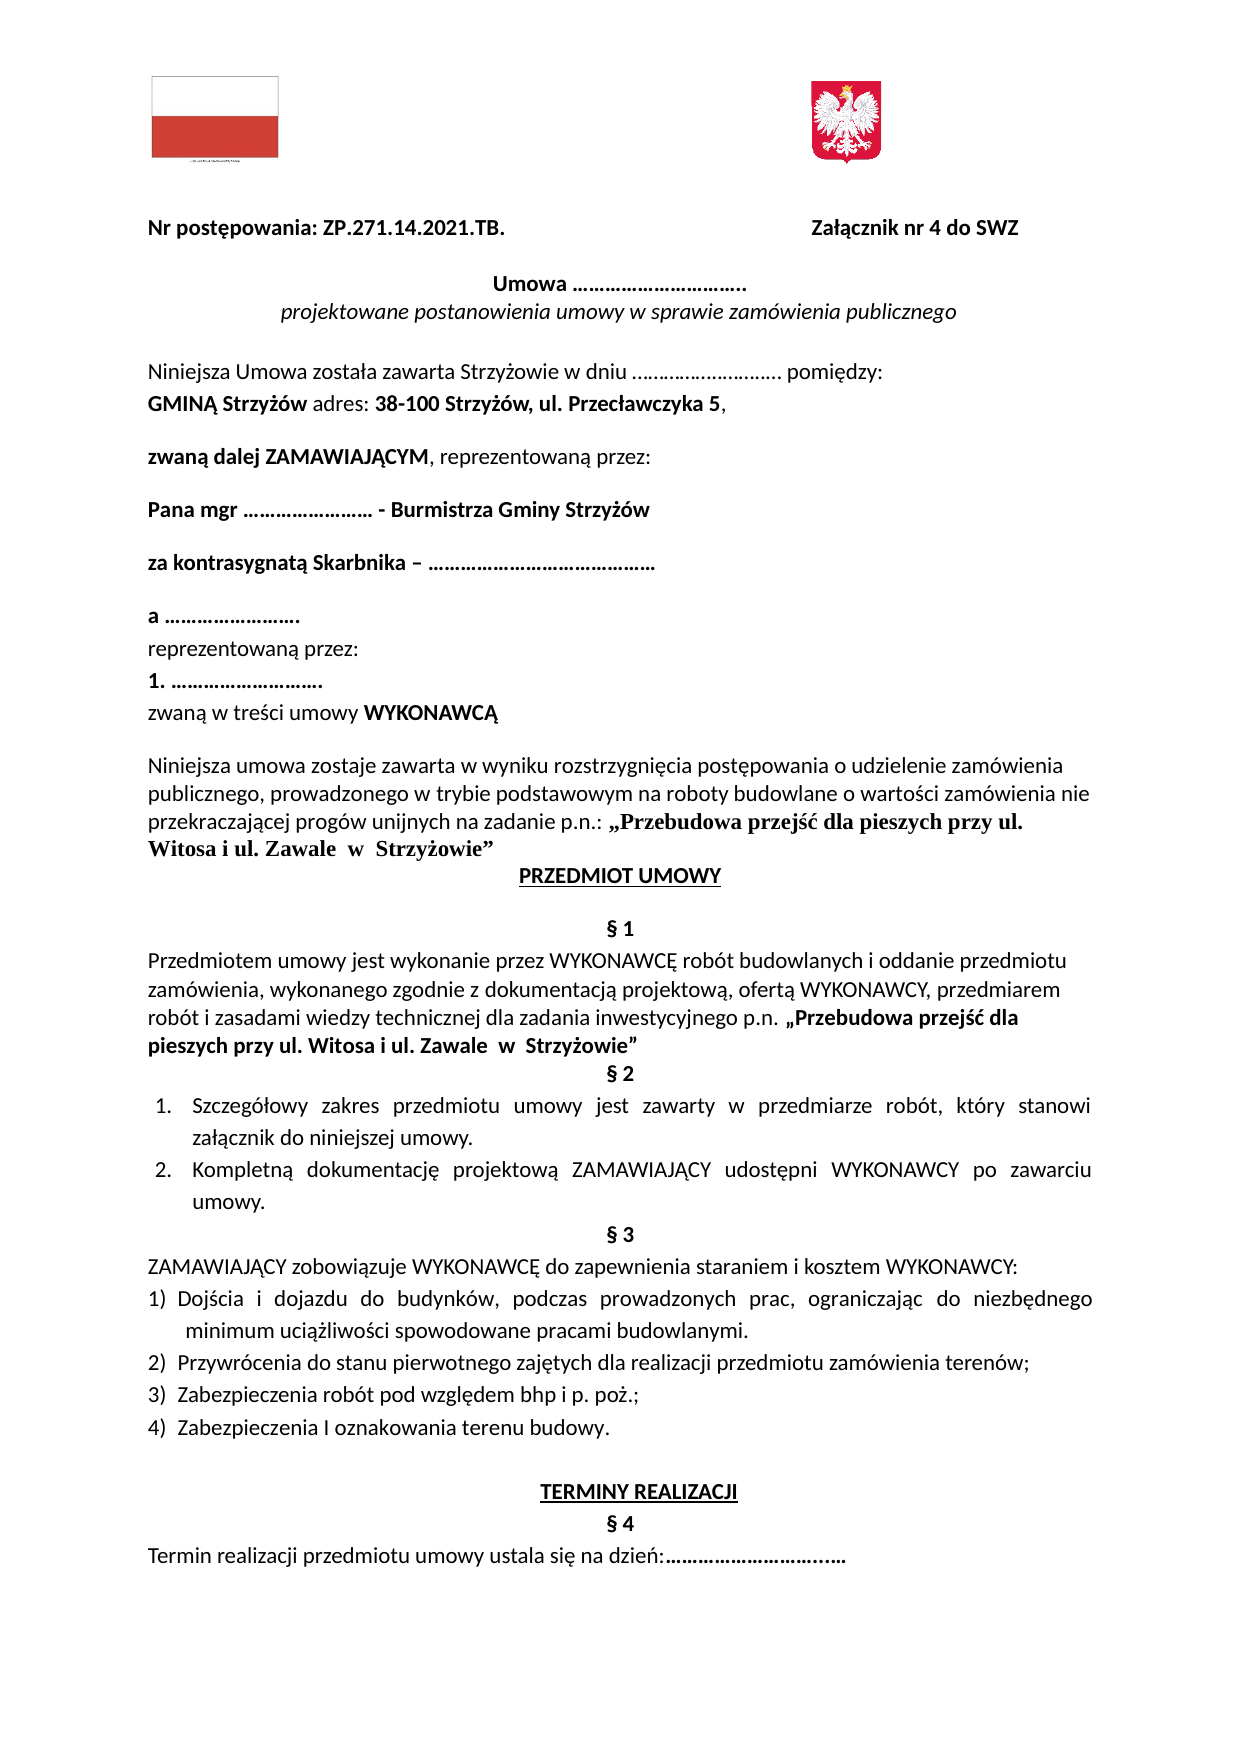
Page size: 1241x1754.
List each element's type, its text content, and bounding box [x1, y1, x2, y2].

text za kontrasygnatą Skarbnika – …………………………………… [148, 548, 1093, 576]
list Zabezpieczenia I oznakowania terenu budowy. [148, 1413, 1093, 1441]
list Przywrócenia do stanu pierwotnego zajętych dla realizacji przedmiotu zamówienia terenów; [148, 1348, 1093, 1376]
list Szczegółowy zakres przedmiotu umowy jest zawarty w przedmiarze robót, który stanowi załącznik do niniejszej umowy. [154, 1091, 1093, 1151]
text § 2 [148, 1059, 1093, 1087]
text projektowane postanowienia umowy w sprawie zamówienia publicznego [148, 297, 1093, 325]
text § 1 [148, 914, 1093, 942]
text zwaną dalej ZAMAWIAJĄCYM, reprezentowaną przez: [148, 442, 1093, 470]
text PRZEDMIOT UMOWY [148, 861, 1093, 889]
text reprezentowaną przez: [148, 634, 1093, 662]
text Przedmiotem umowy jest wykonanie przez WYKONAWCĘ robót budowlanych i oddanie przedmiotu zamówienia, wykonanego zgodnie z dokumentacją projektową, ofertą WYKONAWCY, przedmiarem robót i zasadami wiedzy technicznej dla zadania inwestycyjnego p.n. „Przebudowa przejść dla pieszych przy ul. Witosa i ul. Zawale w Strzyżowie” [148, 947, 1093, 1059]
text Niniejsza Umowa została zawarta Strzyżowie w dniu ……………..……..… pomiędzy: [148, 357, 1093, 385]
text TERMINY REALIZACJI [185, 1477, 1093, 1505]
list Dojścia i dojazdu do budynków, podczas prowadzonych prac, ograniczając do niezbędnego minimum uciążliwości spowodowane pracami budowlanymi. [148, 1284, 1093, 1344]
text Nr postępowania: ZP.271.14.2021.TB. Załącznik nr 4 do SWZ [148, 213, 1093, 241]
text § 4 [148, 1509, 1093, 1537]
text GMINĄ Strzyżów adres: 38-100 Strzyżów, ul. Przecławczyka 5, [148, 389, 1093, 417]
text zwaną w treści umowy WYKONAWCĄ [148, 698, 1093, 726]
text Pana mgr …………………… - Burmistrza Gminy Strzyżów [148, 495, 1093, 523]
text Termin realizacji przedmiotu umowy ustala się na dzień:………………………...… [148, 1542, 1093, 1569]
list Zabezpieczenia robót pod względem bhp i p. poż.; [148, 1381, 1093, 1409]
text 1. ………………………. [148, 666, 1093, 694]
text § 3 [148, 1220, 1093, 1248]
text Niniejsza umowa zostaje zawarta w wyniku rozstrzygnięcia postępowania o udzielenie zamówienia publicznego, prowadzonego w trybie podstawowym na roboty budowlane o wartości zamówienia nie przekraczającej progów unijnych na zadanie p.n.: „Przebudowa przejść dla pieszych przy ul. Witosa i ul. Zawale w Strzyżowie” [148, 751, 1093, 861]
text ZAMAWIAJĄCY zobowiązuje WYKONAWCĘ do zapewnienia staraniem i kosztem WYKONAWCY: [148, 1252, 1093, 1280]
picture [147, 73, 283, 164]
picture [811, 81, 882, 164]
text a ……………………. [148, 601, 1093, 629]
list Kompletną dokumentację projektową ZAMAWIAJĄCY udostępni WYKONAWCY po zawarciu umowy. [154, 1155, 1093, 1216]
text Umowa ………………………….. [148, 269, 1093, 297]
